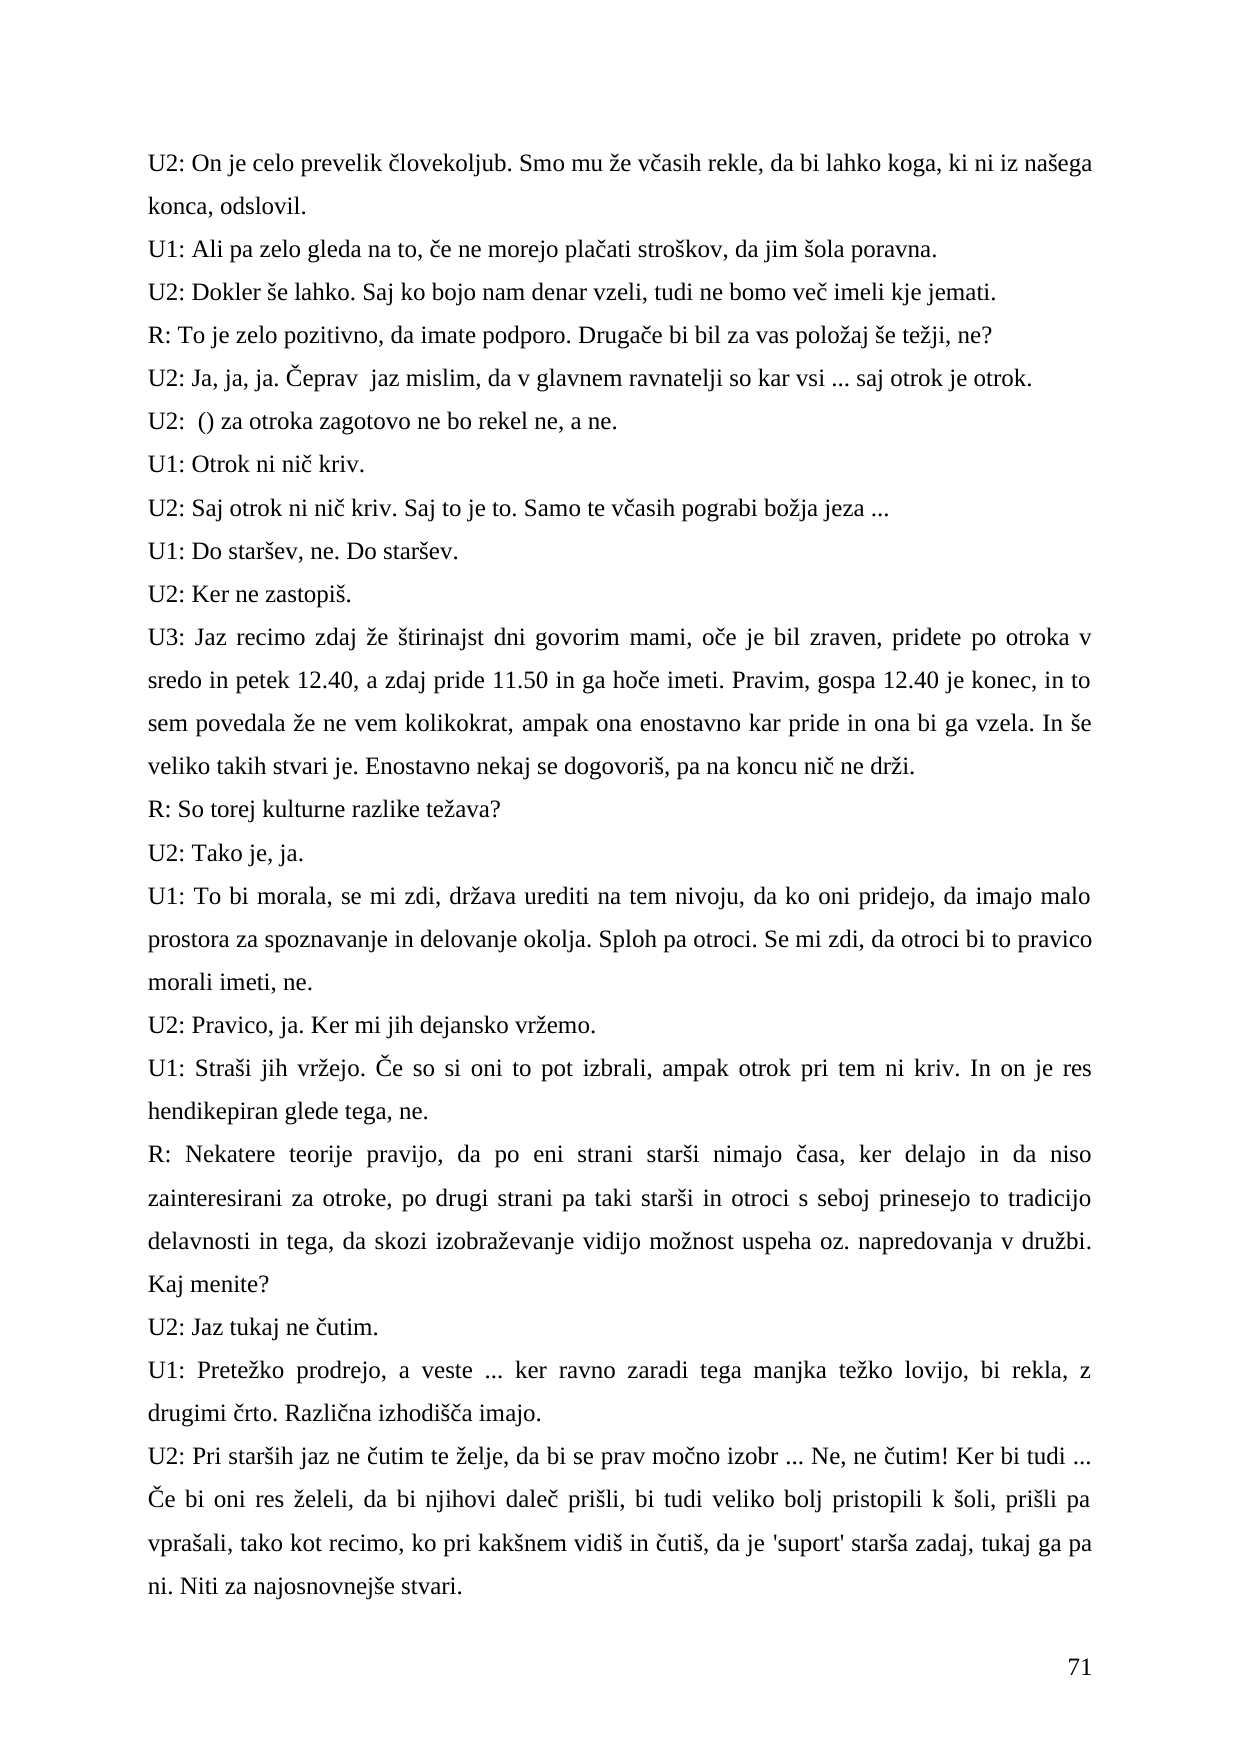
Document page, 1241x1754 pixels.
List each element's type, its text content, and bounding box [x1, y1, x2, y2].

text U2: On je celo prevelik človekoljub. Smo mu že včasih rekle, da bi lahko koga, ki ni iz našega konca, odslovil. [148, 148, 1093, 219]
text R: Nekatere teorije pravijo, da po eni strani starši nimajo časa, ker delajo in da niso zainteresirani za otroke, po drugi strani pa taki starši in otroci s seboj prinesejo to tradicijo delavnosti in tega, da skozi izobraževanje vidijo možnost uspeha oz. napredovanja v družbi. Kaj menite? [148, 1139, 1093, 1298]
text U2: Ker ne zastopiš. [148, 579, 1093, 608]
text U2: Tako je, ja. [148, 838, 1093, 866]
text U3: Jaz recimo zdaj že štirinajst dni govorim mami, oče je bil zraven, pridete po otroka v sredo in petek 12.40, a zdaj pride 11.50 in ga hoče imeti. Pravim, gospa 12.40 je konec, in to sem povedala že ne vem kolikokrat, ampak ona enostavno kar pride in ona bi ga vzela. In še veliko takih stvari je. Enostavno nekaj se dogovoriš, pa na koncu nič ne drži. [148, 622, 1093, 780]
text U2: Jaz tukaj ne čutim. [148, 1312, 1093, 1341]
text U1: Do staršev, ne. Do staršev. [148, 536, 1093, 564]
text U1: To bi morala, se mi zdi, država urediti na tem nivoju, da ko oni pridejo, da imajo malo prostora za spoznavanje in delovanje okolja. Sploh pa otroci. Se mi zdi, da otroci bi to pravico morali imeti, ne. [148, 881, 1093, 996]
text U1: Otrok ni nič kriv. [148, 449, 1093, 478]
text U1: Pretežko prodrejo, a veste ... ker ravno zaradi tega manjka težko lovijo, bi rekla, z drugimi črto. Različna izhodišča imajo. [148, 1355, 1093, 1427]
text U2: Pravico, ja. Ker mi jih dejansko vržemo. [148, 1010, 1093, 1039]
text U1: Ali pa zelo gleda na to, če ne morejo plačati stroškov, da jim šola poravna. [148, 234, 1093, 263]
text U2: Dokler še lahko. Saj ko bojo nam denar vzeli, tudi ne bomo več imeli kje jemati. [148, 277, 1093, 306]
text U2: () za otroka zagotovo ne bo rekel ne, a ne. [148, 406, 1093, 435]
text U2: Saj otrok ni nič kriv. Saj to je to. Samo te včasih pograbi božja jeza ... [148, 493, 1093, 521]
text U2: Ja, ja, ja. Čeprav jaz mislim, da v glavnem ravnatelji so kar vsi ... saj otrok je otrok. [148, 363, 1093, 392]
text R: To je zelo pozitivno, da imate podporo. Drugače bi bil za vas položaj še težji, ne? [148, 320, 1093, 349]
text U1: Straši jih vržejo. Če so si oni to pot izbrali, ampak otrok pri tem ni kriv. In on je res hendikepiran glede tega, ne. [148, 1053, 1093, 1125]
text U2: Pri starših jaz ne čutim te želje, da bi se prav močno izobr ... Ne, ne čutim! Ker bi tudi ... Če bi oni res želeli, da bi njihovi daleč prišli, bi tudi veliko bolj pristopili k šoli, prišli pa vprašali, tako kot recimo, ko pri kakšnem vidiš in čutiš, da je 'suport' starša zadaj, tukaj ga pa ni. Niti za najosnovnejše stvari. [148, 1441, 1093, 1599]
text R: So torej kulturne razlike težava? [148, 794, 1093, 823]
